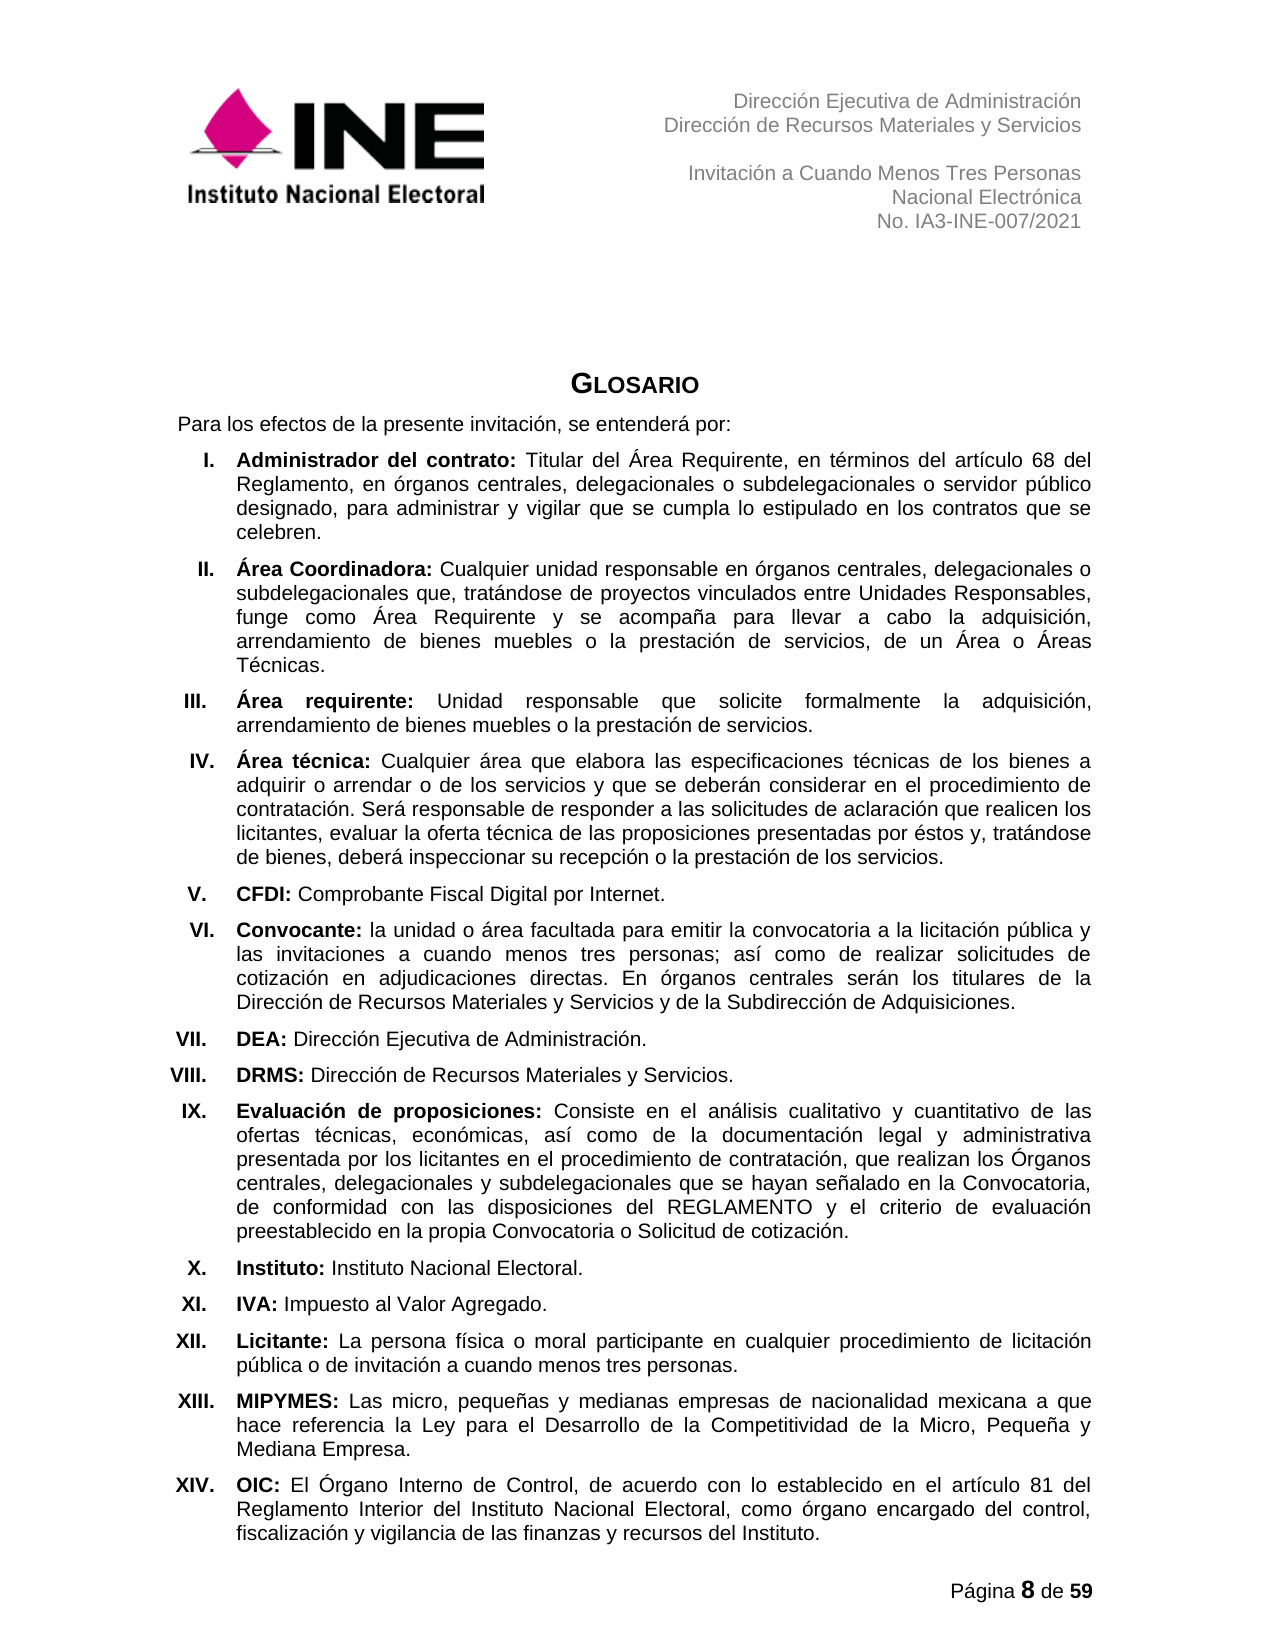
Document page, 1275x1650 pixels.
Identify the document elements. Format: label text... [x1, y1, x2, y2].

list CFDI: Comprobante Fiscal Digital por Internet. [207, 882, 1092, 906]
text Para los efectos de la presente invitación, se entenderá por: [177, 412, 1092, 436]
list DEA: Dirección Ejecutiva de Administración. [207, 1026, 1092, 1050]
picture [188, 88, 484, 203]
list Área requirente: Unidad responsable que solicite formalmente la adquisición, arrendamiento de bienes muebles o la prestación de servicios. [207, 689, 1092, 737]
list Evaluación de proposiciones: Consiste en el análisis cualitativo y cuantitativo de las ofertas técnicas, económicas, así como de la documentación legal y administrativa presentada por los licitantes en el procedimiento de contratación, que realizan los Órganos centrales, delegacionales y subdelegacionales que se hayan señalado en la Convocatoria, de conformidad con las disposiciones del REGLAMENTO y el criterio de evaluación preestablecido en la propia Convocatoria o Solicitud de cotización. [207, 1099, 1092, 1243]
list MIPYMES: Las micro, pequeñas y medianas empresas de nacionalidad mexicana a que hace referencia la Ley para el Desarrollo de la Competitividad de la Micro, Pequeña y Mediana Empresa. [215, 1389, 1092, 1461]
text Glosario [177, 366, 1092, 399]
list OIC: El Órgano Interno de Control, de acuerdo con lo establecido en el artículo 81 del Reglamento Interior del Instituto Nacional Electoral, como órgano encargado del control, fiscalización y vigilancia de las finanzas y recursos del Instituto. [215, 1473, 1092, 1545]
list DRMS: Dirección de Recursos Materiales y Servicios. [207, 1063, 1092, 1087]
list Área técnica: Cualquier área que elabora las especificaciones técnicas de los bienes a adquirir o arrendar o de los servicios y que se deberán considerar en el procedimiento de contratación. Será responsable de responder a las solicitudes de aclaración que realicen los licitantes, evaluar la oferta técnica de las proposiciones presentadas por éstos y, tratándose de bienes, deberá inspeccionar su recepción o la prestación de los servicios. [215, 749, 1092, 869]
list Instituto: Instituto Nacional Electoral. [207, 1256, 1092, 1279]
list Licitante: La persona física o moral participante en cualquier procedimiento de licitación pública o de invitación a cuando menos tres personas. [207, 1328, 1092, 1376]
list IVA: Impuesto al Valor Agregado. [207, 1292, 1092, 1316]
list Área Coordinadora: Cualquier unidad responsable en órganos centrales, delegacionales o subdelegacionales que, tratándose de proyectos vinculados entre Unidades Responsables, funge como Área Requirente y se acompaña para llevar a cabo la adquisición, arrendamiento de bienes muebles o la prestación de servicios, de un Área o Áreas Técnicas. [215, 557, 1092, 676]
list Convocante: la unidad o área facultada para emitir la convocatoria a la licitación pública y las invitaciones a cuando menos tres personas; así como de realizar solicitudes de cotización en adjudicaciones directas. En órganos centrales serán los titulares de la Dirección de Recursos Materiales y Servicios y de la Subdirección de Adquisiciones. [215, 918, 1092, 1014]
list Administrador del contrato: Titular del Área Requirente, en términos del artículo 68 del Reglamento, en órganos centrales, delegacionales o subdelegacionales o servidor público designado, para administrar y vigilar que se cumpla lo estipulado en los contratos que se celebren. [215, 448, 1092, 544]
